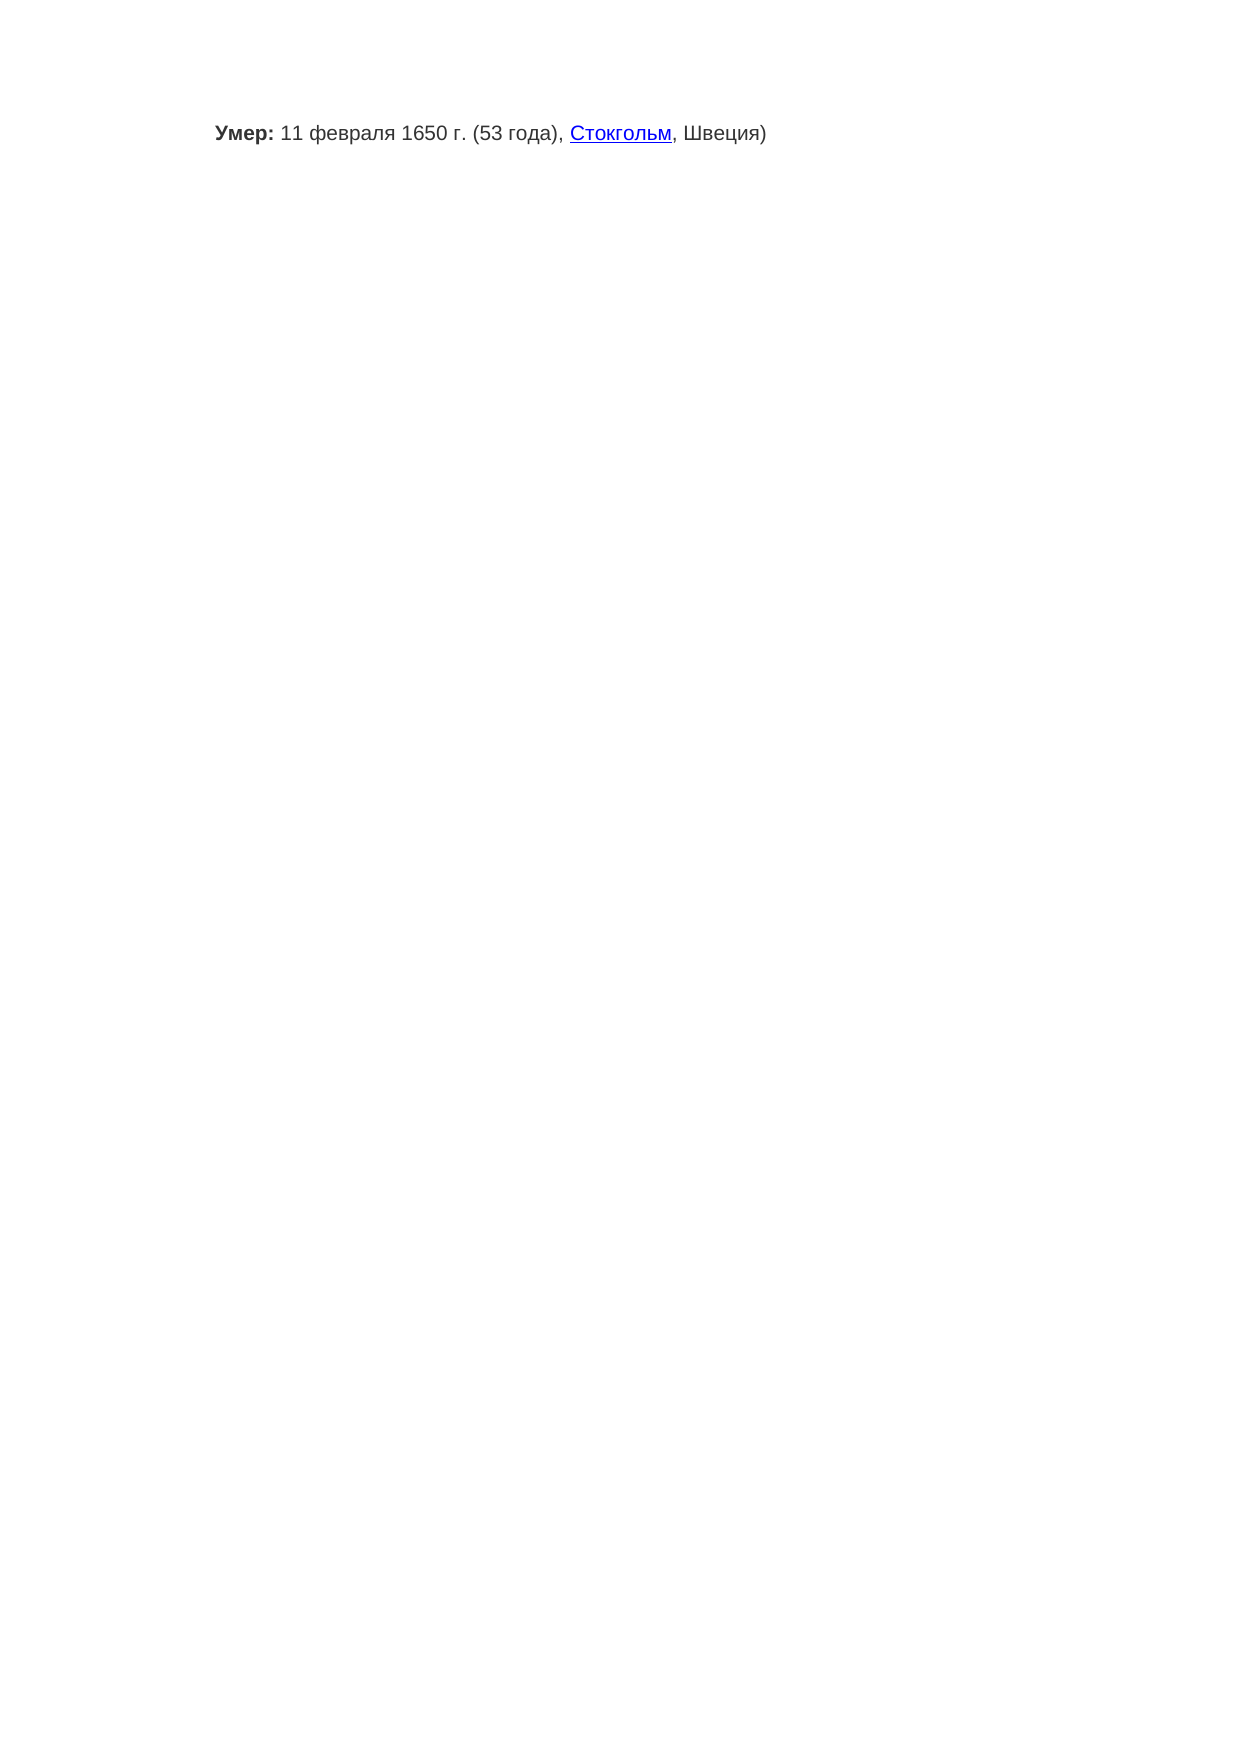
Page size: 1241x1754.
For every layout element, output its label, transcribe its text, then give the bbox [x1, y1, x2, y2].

text Умер: 11 февраля 1650 г. (53 года), Стокгольм, Швеция) [215, 118, 1152, 145]
